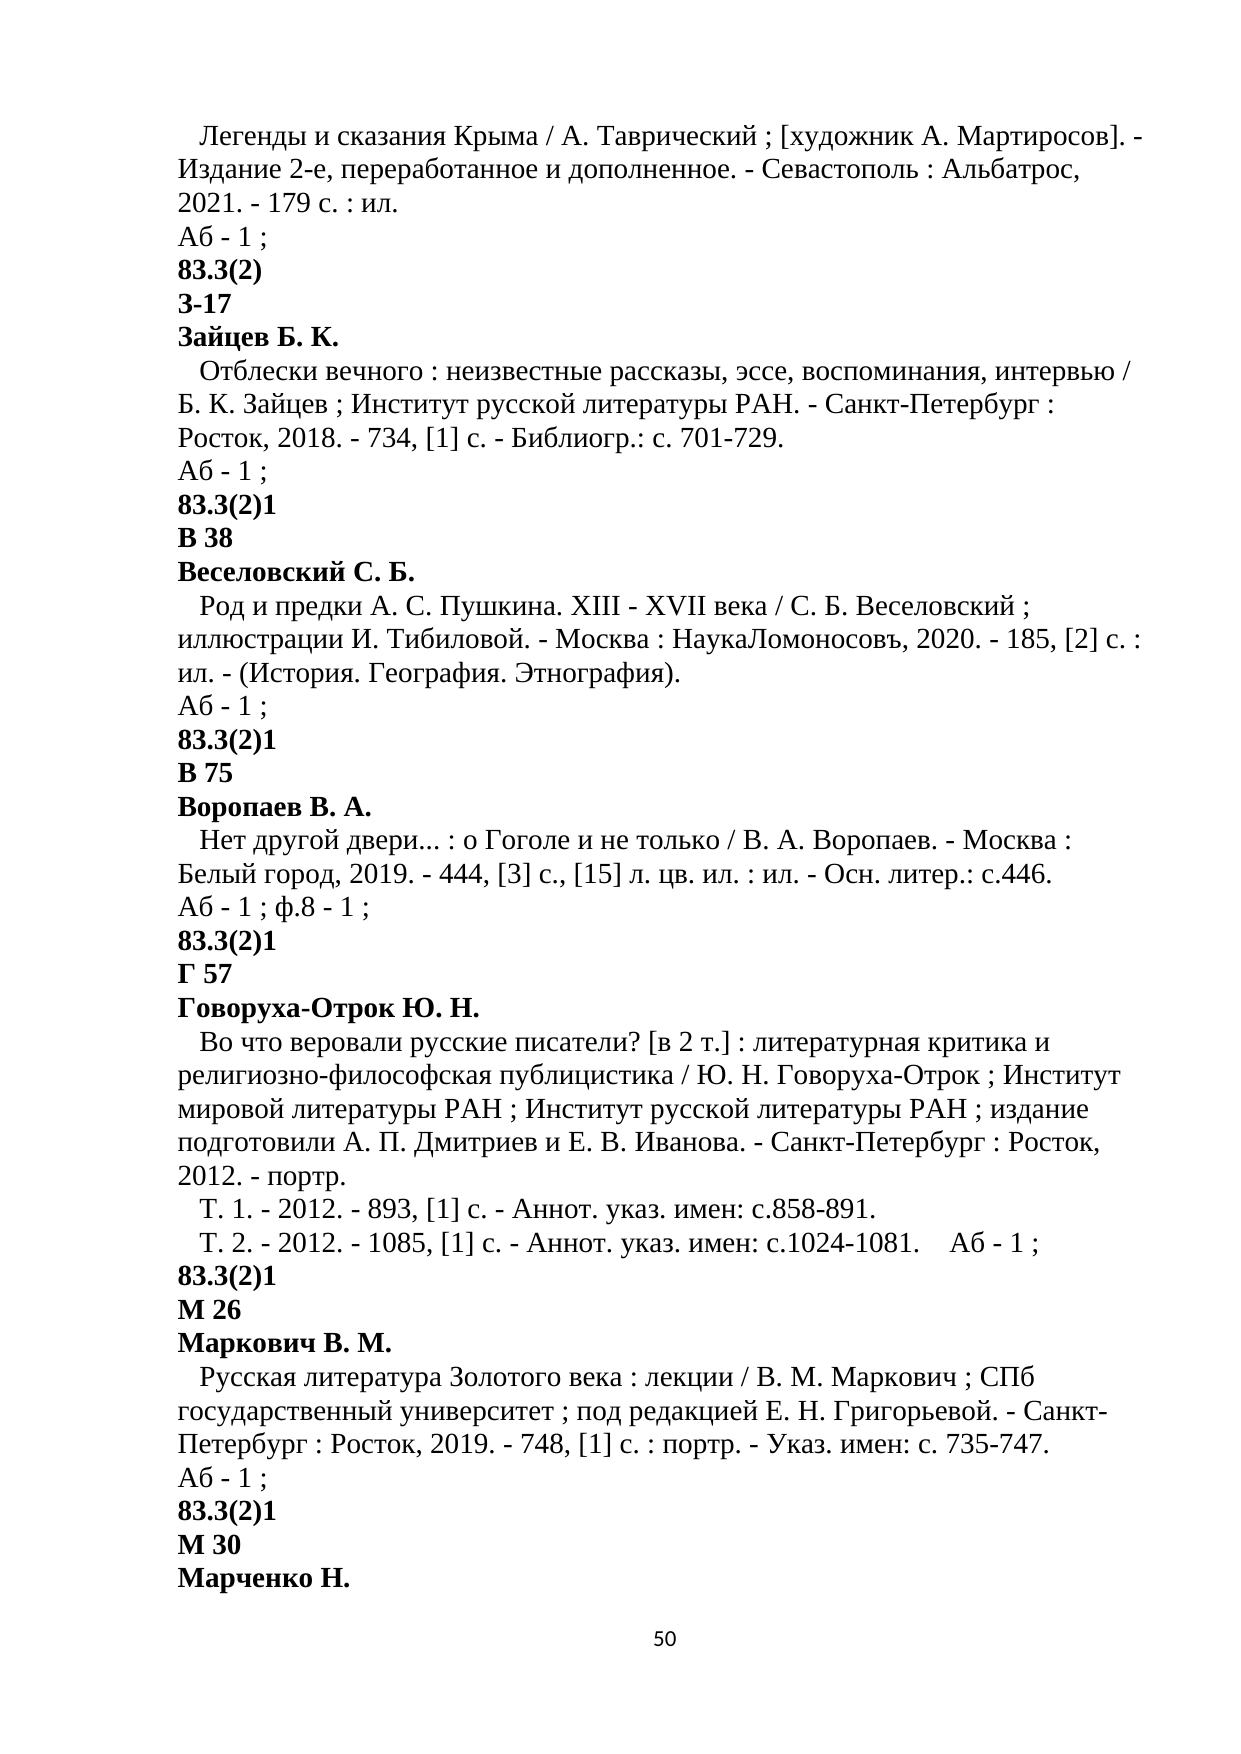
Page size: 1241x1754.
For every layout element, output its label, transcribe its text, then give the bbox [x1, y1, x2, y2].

text Аб - 1 ; [177, 453, 1152, 487]
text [177, 118, 1152, 219]
text 83.3(2)1 Г 57 Говоруха-Отрок Ю. Н. Во что веровали русские писатели? [в 2 т.] : литературная критика и религиозно-философская публицистика / Ю. Н. Говоруха-Отрок ; Институт мировой литературы РАН ; Институт русской литературы РАН ; издание подготовили А. П. Дмитриев и Е. В. Иванова. - Санкт-Петербург : Росток, 2012. - портр. [177, 923, 1152, 1191]
text Аб - 1 ; [177, 688, 1152, 722]
text Аб - 1 ; ф.8 - 1 ; [177, 889, 1152, 923]
text Аб - 1 ; [177, 1460, 1152, 1493]
text Аб - 1 ; [177, 219, 1152, 252]
text 83.3(2)1 В 75 Воропаев В. А. Нет другой двери... : о Гоголе и не только / В. А. Воропаев. - Москва : Белый город, 2019. - 444, [3] с., [15] л. цв. ил. : ил. - Осн. литер.: с.446. [177, 722, 1152, 889]
text 83.3(2)1 М 26 Маркович В. М. Русская литература Золотого века : лекции / В. М. Маркович ; СПб государственный университет ; под редакцией Е. Н. Григорьевой. - Санкт-Петербург : Росток, 2019. - 748, [1] с. : портр. - Указ. имен: с. 735-747. [177, 1258, 1152, 1460]
text Т. 1. - 2012. - 893, [1] с. - Аннот. указ. имен: с.858-891. [177, 1191, 1152, 1225]
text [177, 1493, 1152, 1594]
text 83.3(2) З-17 Зайцев Б. К. Отблески вечного : неизвестные рассказы, эссе, воспоминания, интервью / Б. К. Зайцев ; Институт русской литературы РАН. - Санкт-Петербург : Росток, 2018. - 734, [1] с. - Библиогр.: с. 701-729. [177, 252, 1152, 453]
text 83.3(2)1 В 38 Веселовский С. Б. Род и предки А. С. Пушкина. XIII - XVII века / С. Б. Веселовский ; иллюстрации И. Тибиловой. - Москва : НаукаЛомоносовъ, 2020. - 185, [2] с. : ил. - (История. География. Этнография). [177, 487, 1152, 688]
text Т. 2. - 2012. - 1085, [1] с. - Аннот. указ. имен: с.1024-1081. Аб - 1 ; [177, 1225, 1152, 1258]
